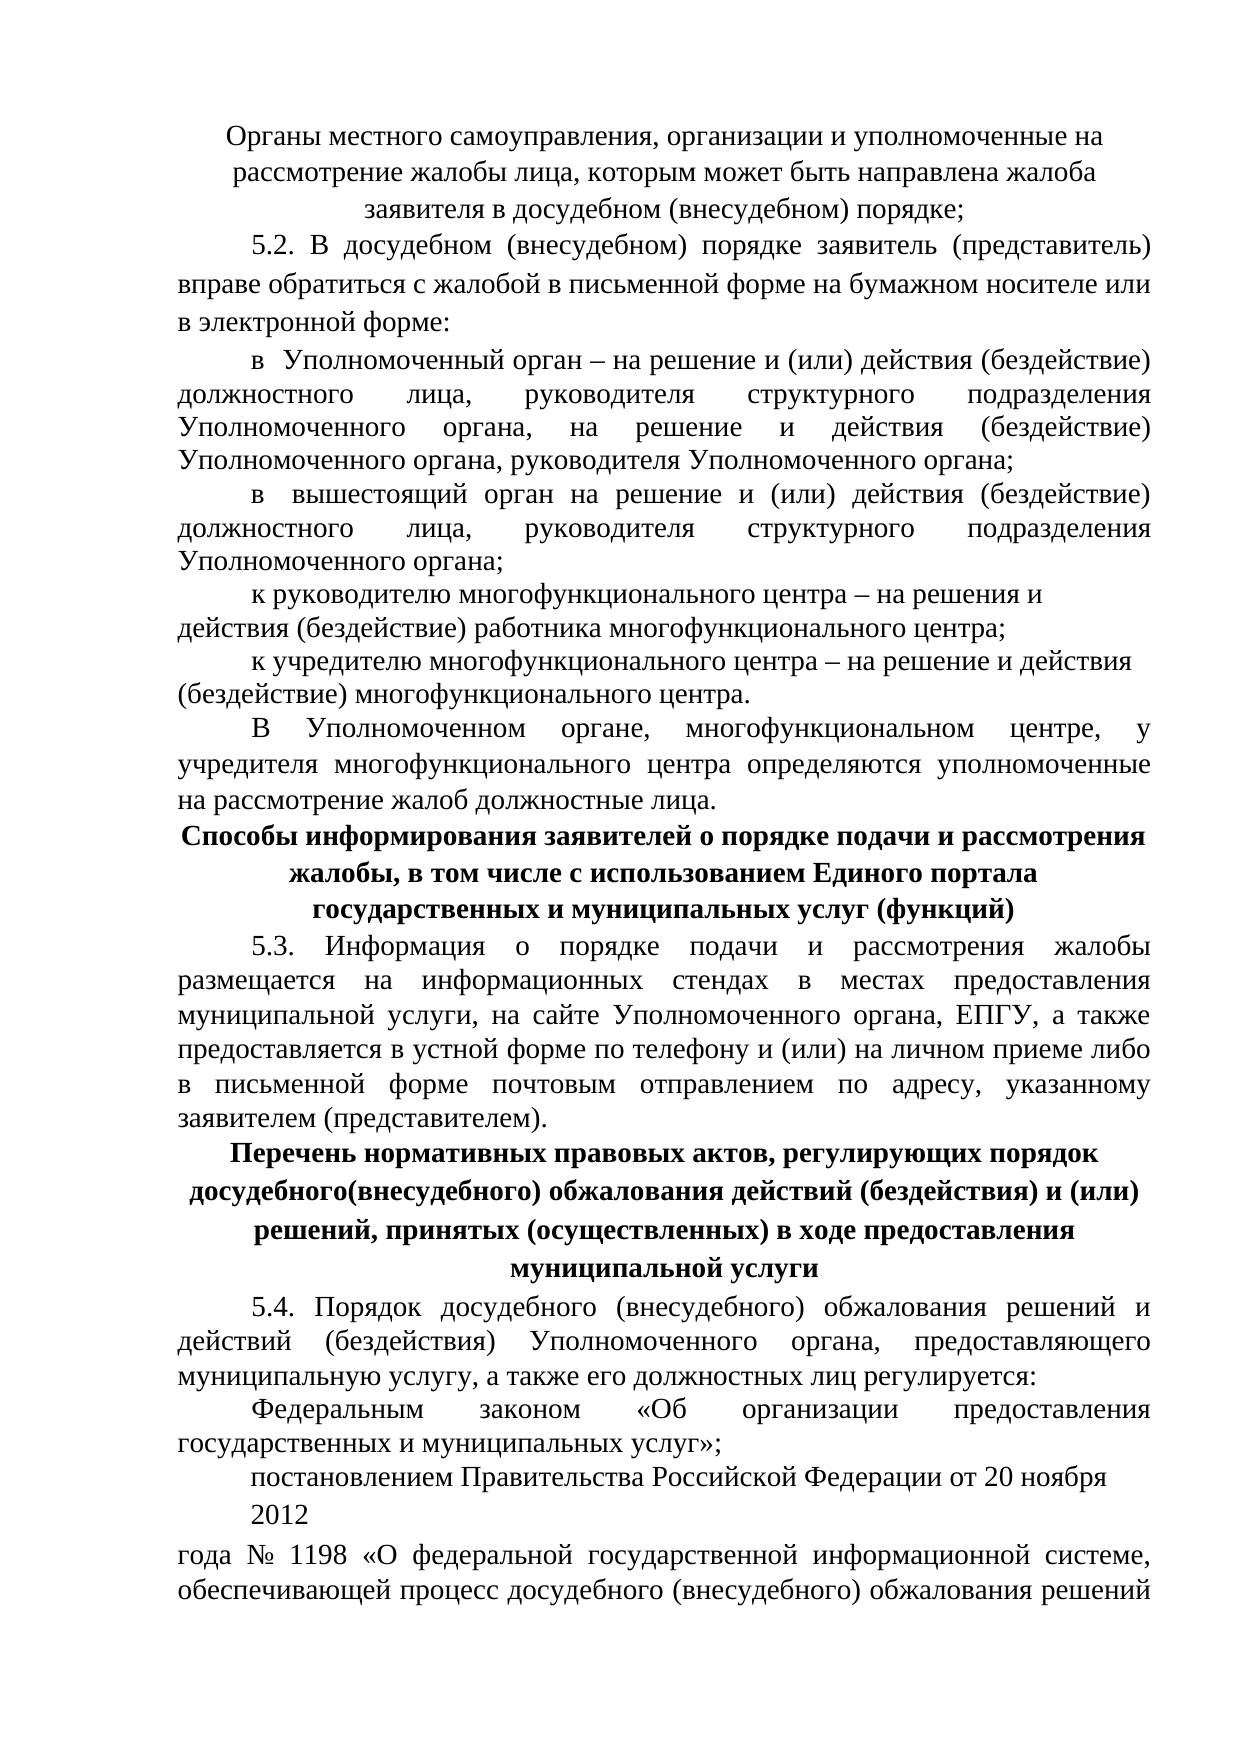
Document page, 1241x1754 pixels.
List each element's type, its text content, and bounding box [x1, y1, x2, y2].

text постановлением Правительства Российской Федерации от 20 ноября 2012 [250, 1459, 1152, 1531]
list Уполномоченный орган – на решение и (или) действия (бездействие) должностного лица, руководителя структурного подразделения Уполномоченного органа, на решение и действия (бездействие) Уполномоченного органа, руководителя Уполномоченного органа; [177, 343, 1152, 476]
text к учредителю многофункционального центра – на решение и действия (бездействие) многофункционального центра. [177, 643, 1152, 710]
text 5.3. Информация о порядке подачи и рассмотрения жалобы размещается на информационных стендах в местах предоставления муниципальной услуги, на сайте Уполномоченного органа, ЕПГУ, а также предоставляется в устной форме по телефону и (или) на личном приеме либо в письменной форме почтовым отправлением по адресу, указанному заявителем (представителем). [177, 928, 1152, 1134]
text В Уполномоченном органе, многофункциональном центре, у учредителя многофункционального центра определяются уполномоченные на рассмотрение жалоб должностные лица. [177, 710, 1152, 816]
text Органы местного самоуправления, организации и уполномоченные на рассмотрение жалобы лица, которым может быть направлена жалоба заявителя в досудебном (внесудебном) порядке; [177, 118, 1152, 224]
text 5.4. Порядок досудебного (внесудебного) обжалования решений и действий (бездействия) Уполномоченного органа, предоставляющего муниципальную услугу, а также его должностных лиц регулируется: [177, 1289, 1152, 1391]
text к руководителю многофункционального центра – на решения и действия (бездействие) работника многофункционального центра; [177, 577, 1152, 643]
text Перечень нормативных правовых актов, регулирующих порядок досудебного(внесудебного) обжалования действий (бездействия) и (или) решений, принятых (осуществленных) в ходе предоставления муниципальной услуги [177, 1135, 1152, 1284]
text 5.2. В досудебном (внесудебном) порядке заявитель (представитель) вправе обратиться с жалобой в письменной форме на бумажном носителе или в электронной форме: [177, 227, 1152, 338]
list вышестоящий орган на решение и (или) действия (бездействие) должностного лица, руководителя структурного подразделения Уполномоченного органа; [177, 476, 1152, 577]
text Способы информирования заявителей о порядке подачи и рассмотрения жалобы, в том числе с использованием Единого портала государственных и муниципальных услуг (функций) [177, 818, 1149, 925]
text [177, 1537, 1152, 1606]
text Федеральным законом «Об организации предоставления государственных и муниципальных услуг»; [177, 1392, 1152, 1459]
